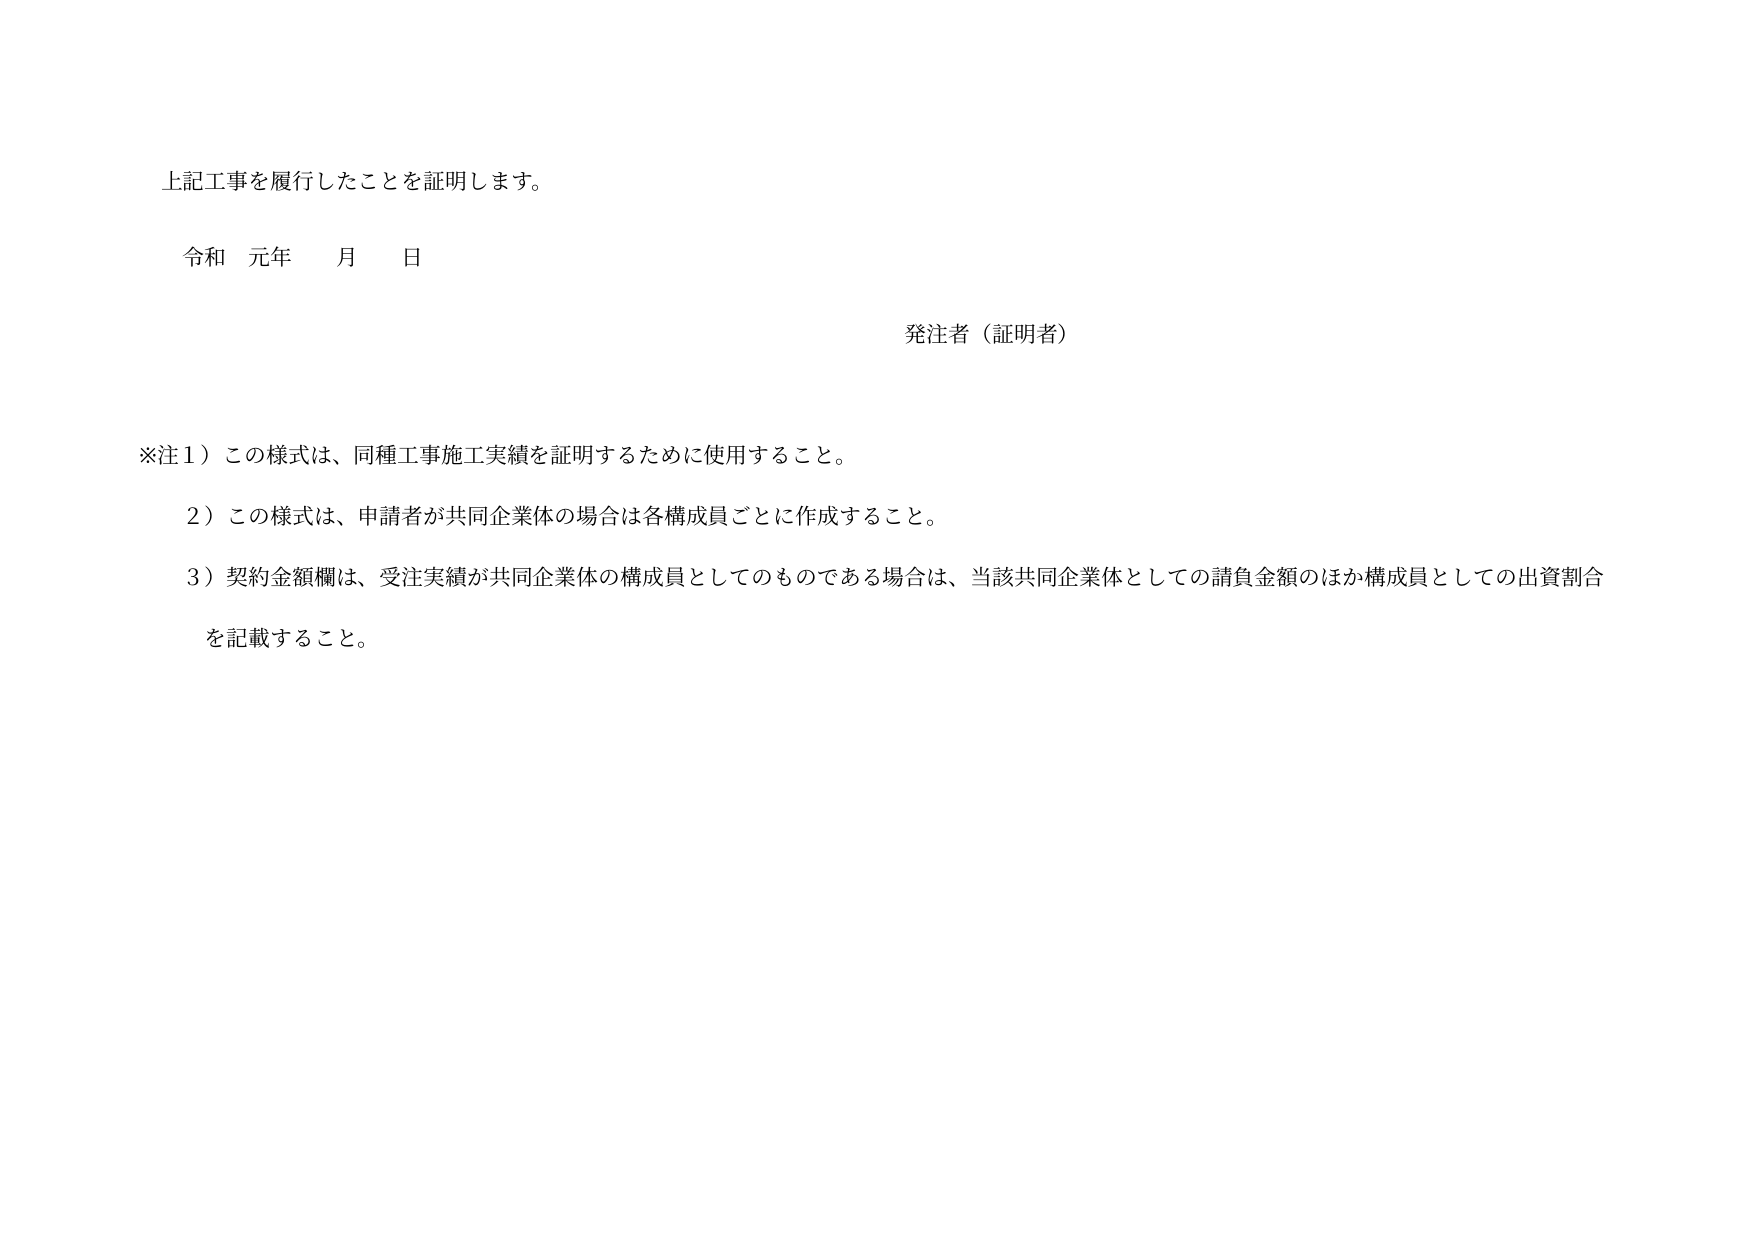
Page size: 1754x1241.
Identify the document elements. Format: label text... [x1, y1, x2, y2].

text 令和 元年 月 日 [139, 226, 1606, 287]
text ３）契約金額欄は、受注実績が共同企業体の構成員としてのものである場合は、当該共同企業体としての請負金額のほか構成員としての出資割合を記載すること。 [139, 546, 1606, 667]
text 上記工事を履行したことを証明します。 [139, 149, 1606, 210]
text ※注１）この様式は、同種工事施工実績を証明するために使用すること。 [139, 424, 1606, 485]
text ２）この様式は、申請者が共同企業体の場合は各構成員ごとに作成すること。 [139, 485, 1606, 546]
text 発注者（証明者） [139, 302, 1606, 363]
